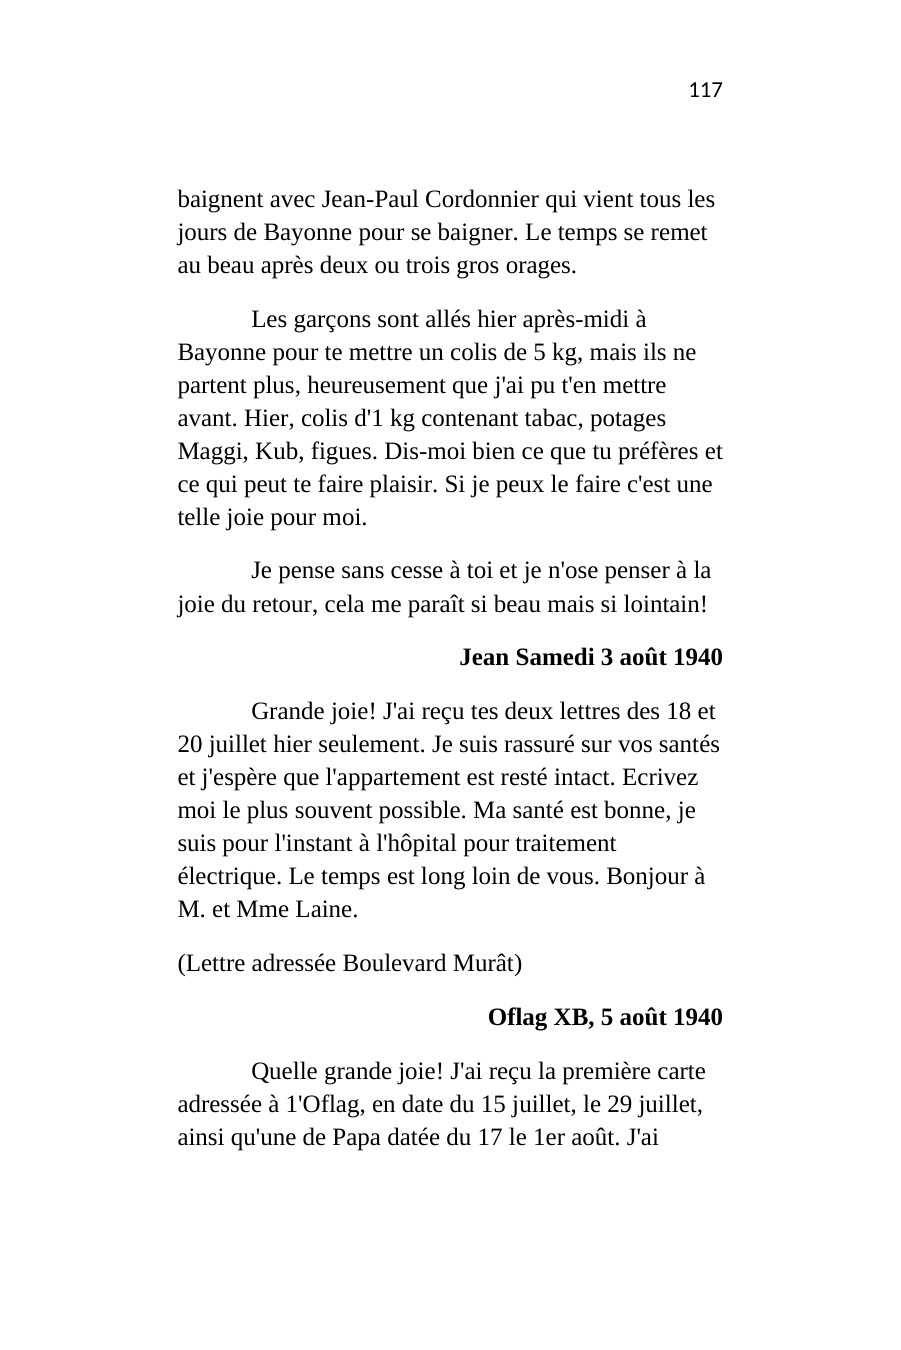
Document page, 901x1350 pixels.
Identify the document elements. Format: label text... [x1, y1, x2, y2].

text Grande joie! J'ai reçu tes deux lettres des 18 et 20 juillet hier seulement. Je suis rassuré sur vos santés et j'espère que l'appartement est resté intact. Ecrivez moi le plus souvent possible. Ma santé est bonne, je suis pour l'instant à l'hôpital pour traitement électrique. Le temps est long loin de vous. Bonjour à M. et Mme Laine. [177, 696, 723, 923]
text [177, 184, 723, 278]
text Jean Samedi 3 août 1940 [177, 642, 723, 671]
text (Lettre adressée Boulevard Murât) [177, 948, 723, 977]
text Les garçons sont allés hier après-midi à Bayonne pour te mettre un colis de 5 kg, mais ils ne partent plus, heureusement que j'ai pu t'en mettre avant. Hier, colis d'1 kg contenant tabac, potages Maggi, Kub, figues. Dis-moi bien ce que tu préfères et ce qui peut te faire plaisir. Si je peux le faire c'est une telle joie pour moi. [177, 304, 723, 531]
text Je pense sans cesse à toi et je n'ose penser à la joie du retour, cela me paraît si beau mais si lointain! [177, 556, 723, 617]
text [177, 1056, 723, 1151]
text Oflag XB, 5 août 1940 [177, 1002, 723, 1031]
